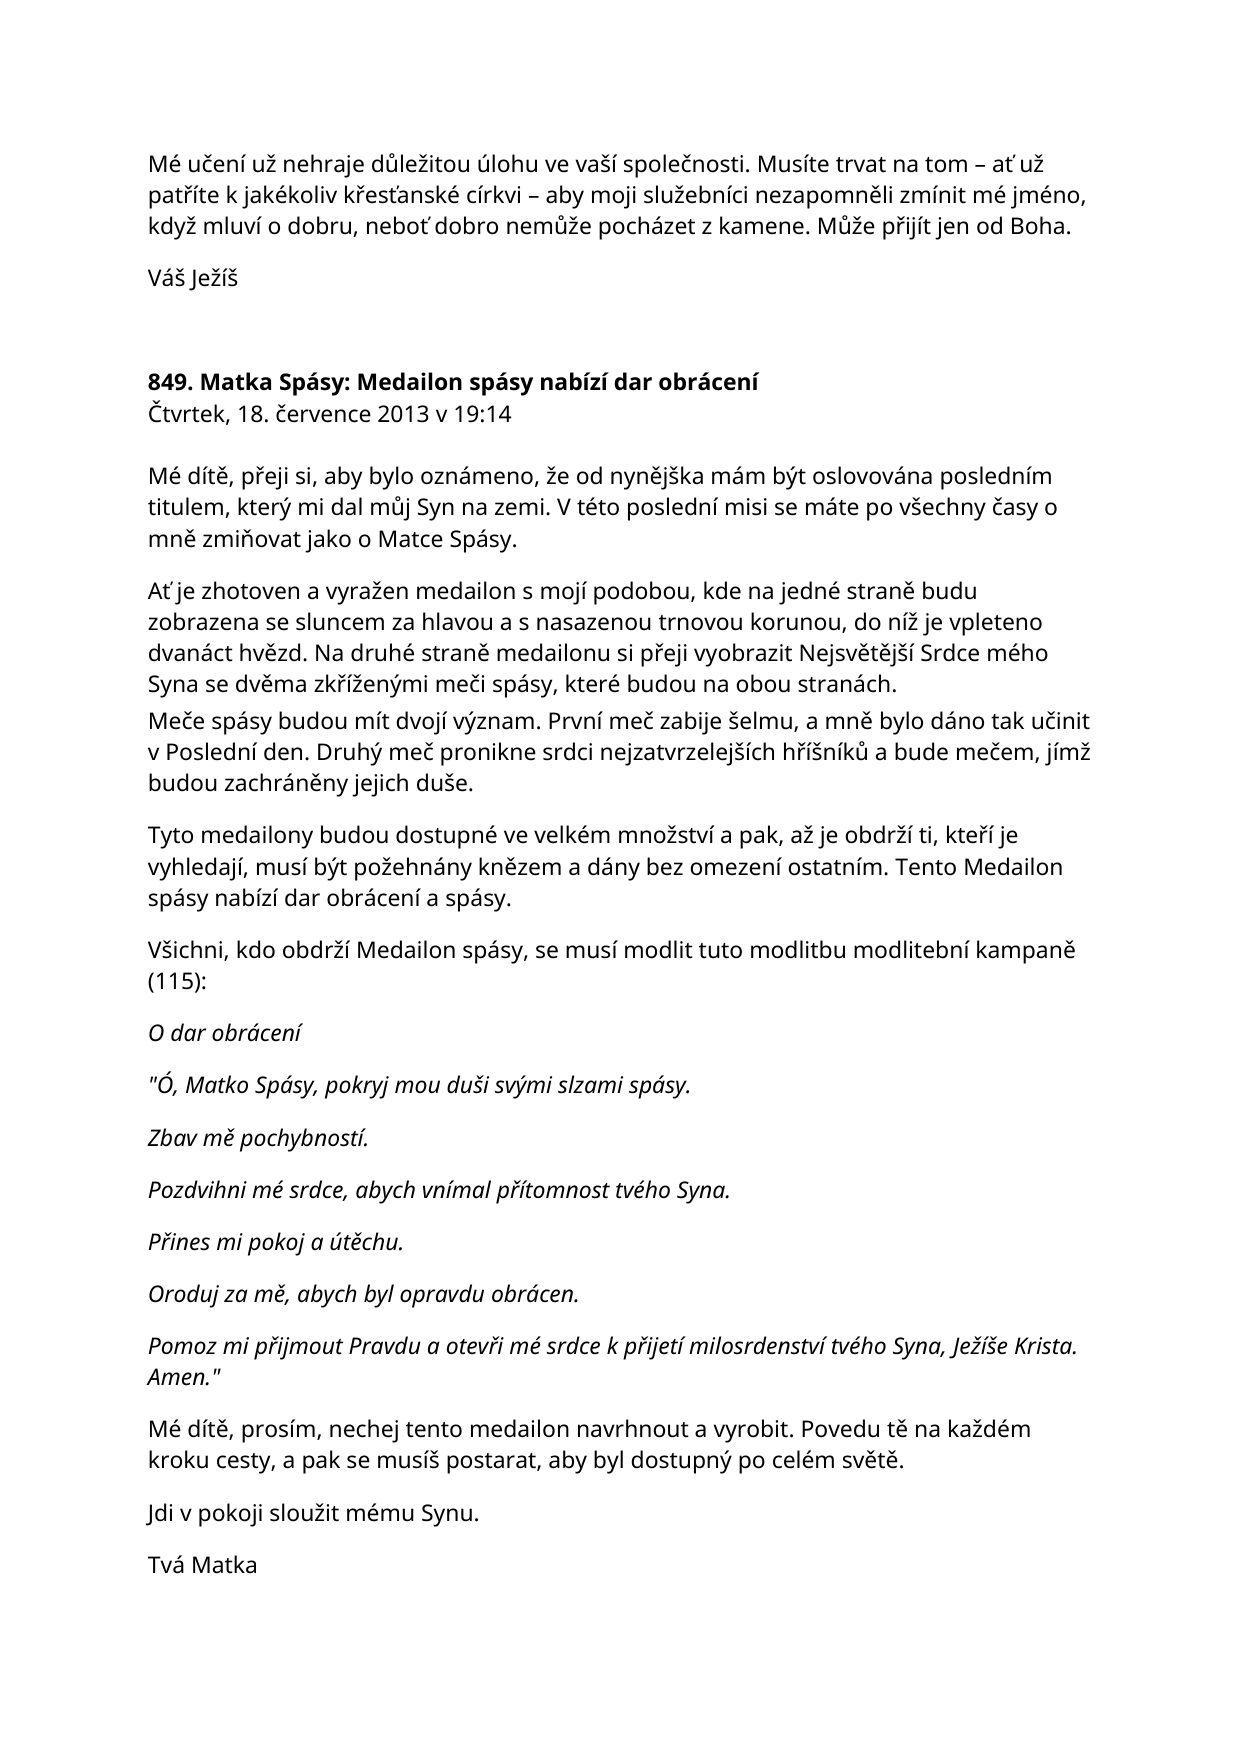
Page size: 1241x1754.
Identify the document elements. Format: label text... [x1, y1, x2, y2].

text Pomoz mi přijmout Pravdu a otevři mé srdce k přijetí milosrdenství tvého Syna, Ježíše Krista. Amen." [148, 1330, 1093, 1392]
text Pozdvihni mé srdce, abych vnímal přítomnost tvého Syna. [148, 1173, 1093, 1205]
text O dar obrácení [148, 1017, 1093, 1048]
text Ať je zhotoven a vyražen medailon s mojí podobou, kde na jedné straně budu zobrazena se sluncem za hlavou a s nasazenou trnovou korunou, do níž je vpleteno dvanáct hvězd. Na druhé straně medailonu si přeji vyobrazit Nejsvětější Srdce mého Syna se dvěma zkříženými meči spásy, které budou na obou stranách. [148, 575, 1093, 700]
text 849. Matka Spásy: Medailon spásy nabízí dar obrácení [148, 366, 1093, 398]
text Jdi v pokoji sloužit mému Synu. [148, 1496, 1093, 1528]
text Váš Ježíš [148, 262, 1093, 293]
text Přines mi pokoj a útěchu. [148, 1226, 1093, 1257]
text Čtvrtek, 18. července 2013 v 19:14 [148, 398, 1093, 429]
text Mé dítě, přeji si, aby bylo oznámeno, že od nynějška mám být oslovována posledním titulem, který mi dal můj Syn na zemi. V této poslední misi se máte po všechny časy o mně zmiňovat jako o Matce Spásy. [148, 460, 1093, 554]
text Tvá Matka [148, 1548, 1093, 1580]
text Tyto medailony budou dostupné ve velkém množství a pak, až je obdrží ti, kteří je vyhledají, musí být požehnány knězem a dány bez omezení ostatním. Tento Medailon spásy nabízí dar obrácení a spásy. [148, 819, 1093, 913]
text Mé dítě, prosím, nechej tento medailon navrhnout a vyrobit. Povedu tě na každém kroku cesty, a pak se musíš postarat, aby byl dostupný po celém světě. [148, 1413, 1093, 1476]
text Oroduj za mě, abych byl opravdu obrácen. [148, 1278, 1093, 1309]
text Všichni, kdo obdrží Medailon spásy, se musí modlit tuto modlitbu modlitební kampaně (115): [148, 934, 1093, 996]
text Zbav mě pochybností. [148, 1121, 1093, 1153]
text Mé učení už nehraje důležitou úlohu ve vaší společnosti. Musíte trvat na tom – ať už patříte k jakékoliv křesťanské církvi – aby moji služebníci nezapomněli zmínit mé jméno, když mluví o dobru, neboť dobro nemůže pocházet z kamene. Může přijít jen od Boha. [148, 148, 1093, 241]
text Meče spásy budou mít dvojí význam. První meč zabije šelmu, a mně bylo dáno tak učinit v Poslední den. Druhý meč pronikne srdci nejzatvrzelejších hříšníků a bude mečem, jímž budou zachráněny jejich duše. [148, 705, 1093, 798]
text "Ó, Matko Spásy, pokryj mou duši svými slzami spásy. [148, 1069, 1093, 1101]
